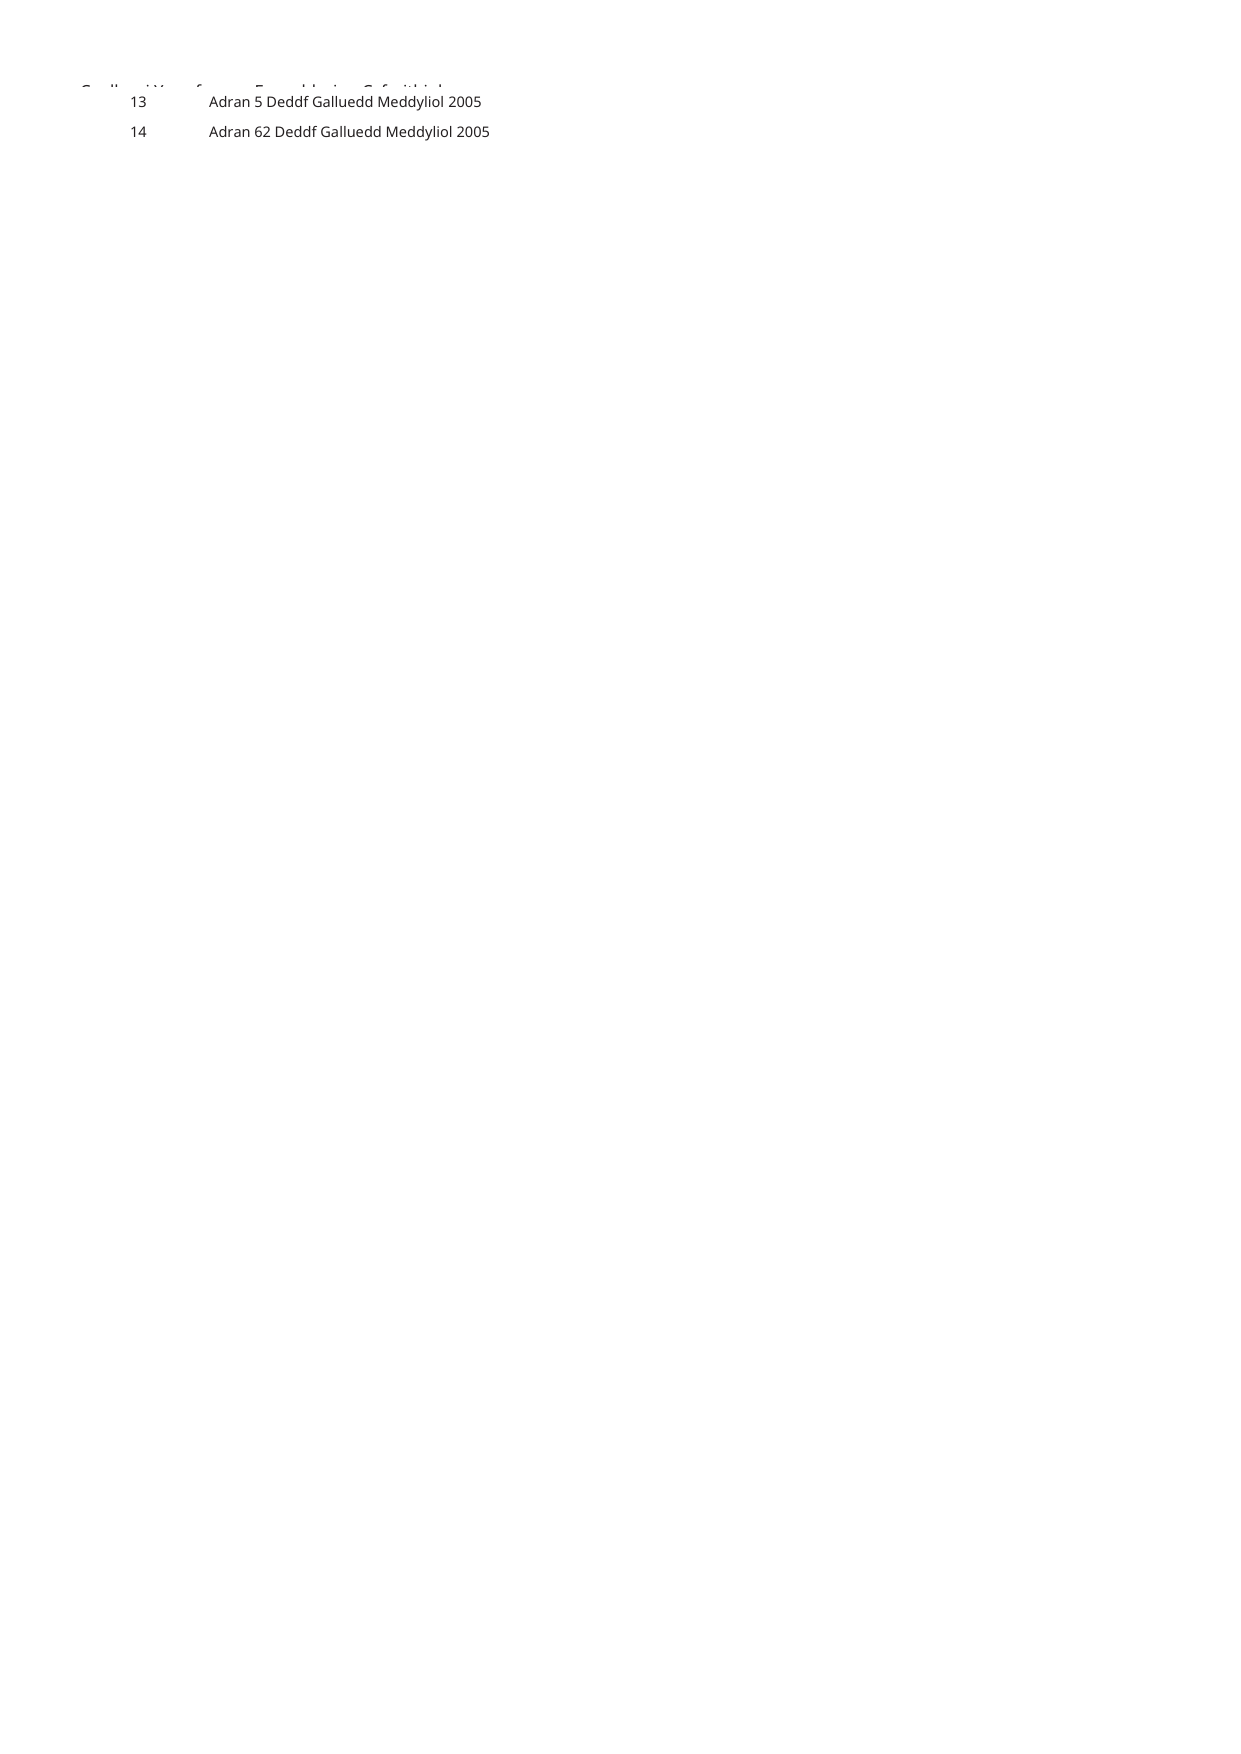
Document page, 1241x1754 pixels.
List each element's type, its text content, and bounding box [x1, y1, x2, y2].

list Adran 5 Deddf Galluedd Meddyliol 2005 [130, 92, 1240, 112]
list Adran 62 Deddf Galluedd Meddyliol 2005 [130, 122, 1240, 142]
